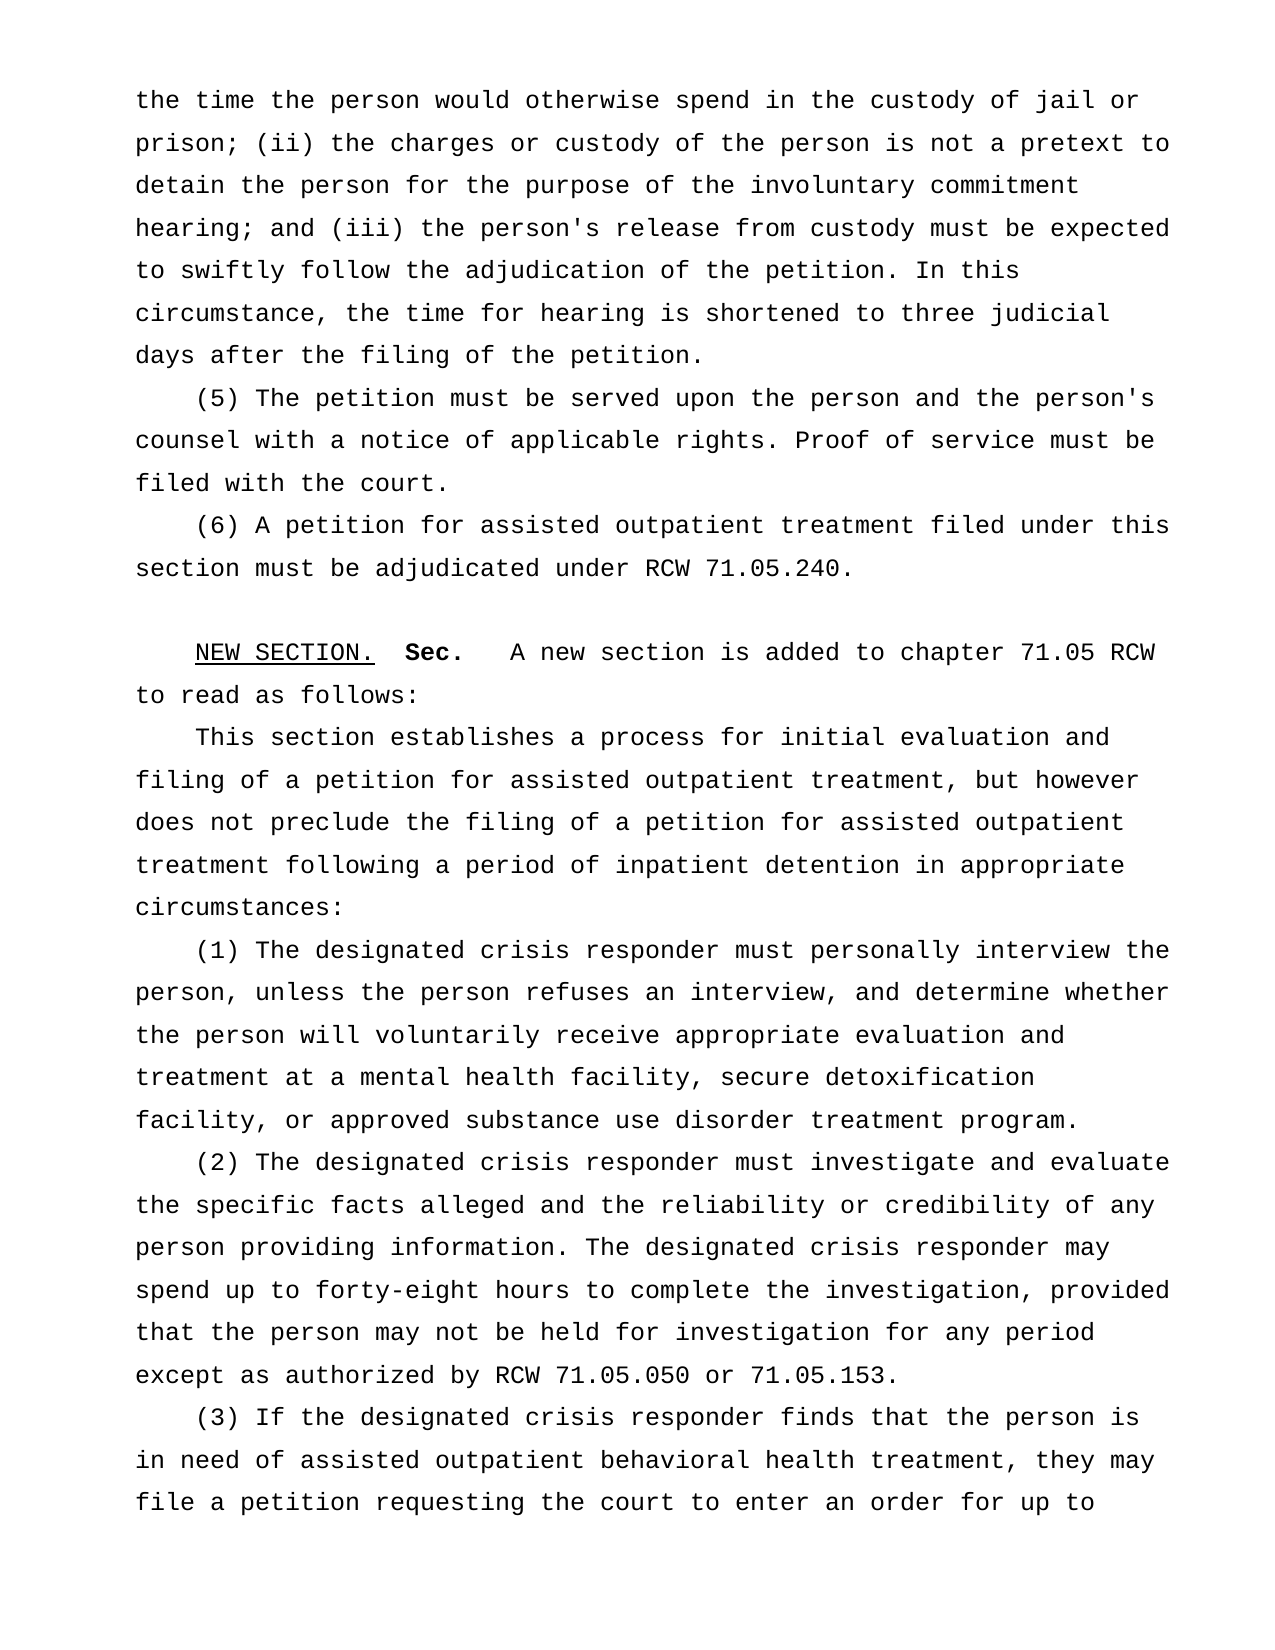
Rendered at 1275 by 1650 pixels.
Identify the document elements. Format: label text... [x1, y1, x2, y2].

text (2) The designated crisis responder must investigate and evaluate the specific facts alleged and the reliability or credibility of any person providing information. The designated crisis responder may spend up to forty-eight hours to complete the investigation, provided that the person may not be held for investigation for any period except as authorized by RCW 71.05.050 or 71.05.153. [135, 1137, 1170, 1392]
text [135, 1392, 1170, 1519]
text (5) The petition must be served upon the person and the person's counsel with a notice of applicable rights. Proof of service must be filed with the court. [135, 372, 1170, 500]
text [135, 75, 1170, 372]
text This section establishes a process for initial evaluation and filing of a petition for assisted outpatient treatment, but however does not preclude the filing of a petition for assisted outpatient treatment following a period of inpatient detention in appropriate circumstances: [135, 712, 1170, 924]
text NEW SECTION. Sec. A new section is added to chapter 71.05 RCW to read as follows: [135, 627, 1170, 712]
text (1) The designated crisis responder must personally interview the person, unless the person refuses an interview, and determine whether the person will voluntarily receive appropriate evaluation and treatment at a mental health facility, secure detoxification facility, or approved substance use disorder treatment program. [135, 924, 1170, 1137]
text (6) A petition for assisted outpatient treatment filed under this section must be adjudicated under RCW 71.05.240. [135, 500, 1170, 585]
